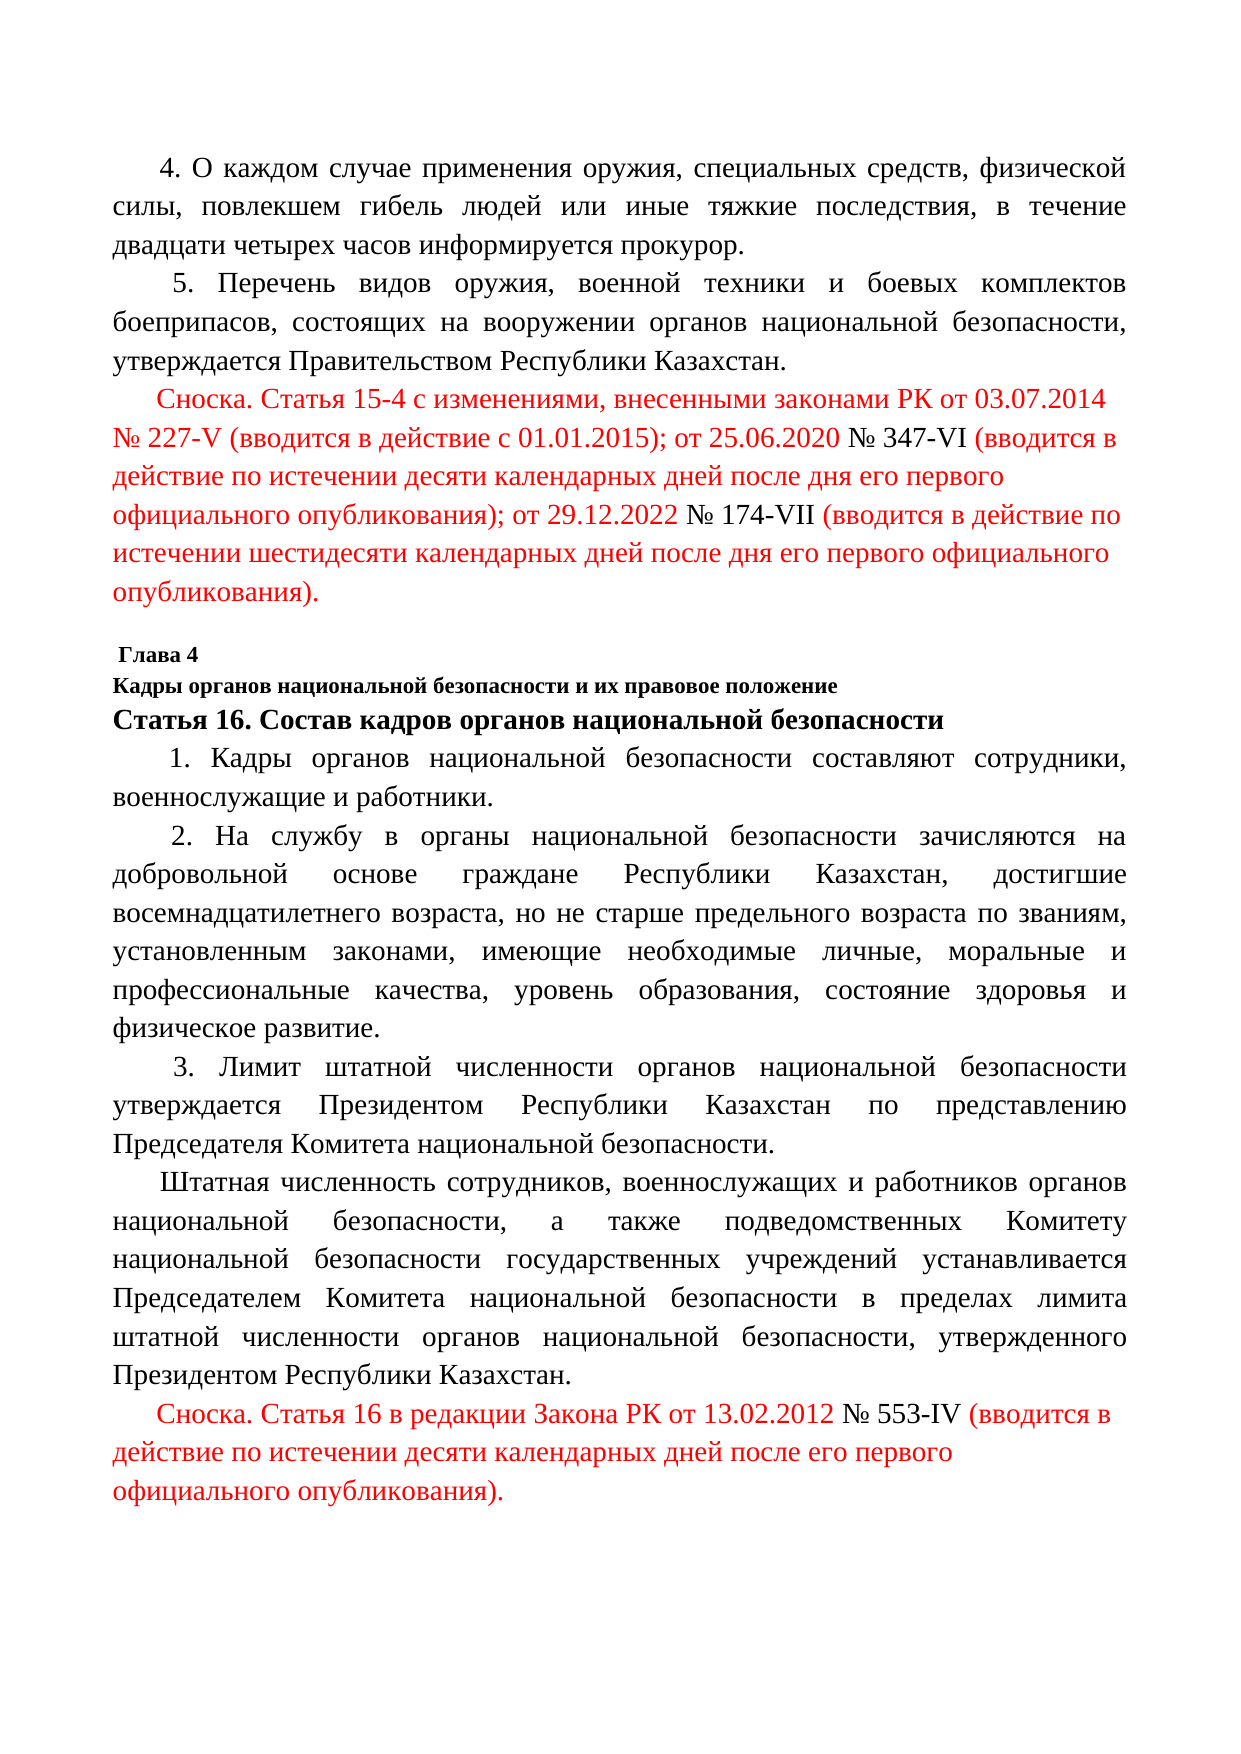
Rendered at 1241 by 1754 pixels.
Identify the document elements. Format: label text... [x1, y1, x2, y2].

text 4. О каждом случае применения оружия, специальных средств, физической силы, повлекшем гибель людей или иные тяжкие последствия, в течение двадцати четырех часов информируется прокурор. [112, 150, 1128, 261]
text Сноска. Статья 16 в редакции Закона РК от 13.02.2012 № 553-IV (вводится в действие по истечении десяти календарных дней после его первого официального опубликования). [112, 1396, 1128, 1537]
text 2. На службу в органы национальной безопасности зачисляются на добровольной основе граждане Республики Казахстан, достигшие восемнадцатилетнего возраста, но не старше предельного возраста по званиям, установленным законами, имеющие необходимые личные, моральные и профессиональные качества, уровень образования, состояние здоровья и физическое развитие. [112, 818, 1128, 1044]
text 5. Перечень видов оружия, военной техники и боевых комплектов боеприпасов, состоящих на вооружении органов национальной безопасности, утверждается Правительством Республики Казахстан. [112, 266, 1128, 376]
text Сноска. Статья 15-4 с изменениями, внесенными законами РК от 03.07.2014 № 227-V (вводится в действие с 01.01.2015); от 25.06.2020 № 347-VI (вводится в действие по истечении десяти календарных дней после дня его первого официального опубликования); от 29.12.2022 № 174-VII (вводится в действие по истечении шестидесяти календарных дней после дня его первого официального опубликования). [112, 381, 1128, 638]
text Статья 16. Состав кадров органов национальной безопасности [112, 702, 1128, 736]
text 1. Кадры органов национальной безопасности составляют сотрудники, военнослужащие и работники. [112, 741, 1128, 813]
text Штатная численность сотрудников, военнослужащих и работников органов национальной безопасности, а также подведомственных Комитету национальной безопасности государственных учреждений устанавливается Председателем Комитета национальной безопасности в пределах лимита штатной численности органов национальной безопасности, утвержденного Президентом Республики Казахстан. [112, 1164, 1128, 1391]
text Глава 4 Кадры органов национальной безопасности и их правовое положение [112, 642, 1128, 698]
text 3. Лимит штатной численности органов национальной безопасности утверждается Президентом Республики Казахстан по представлению Председателя Комитета национальной безопасности. [112, 1049, 1128, 1159]
